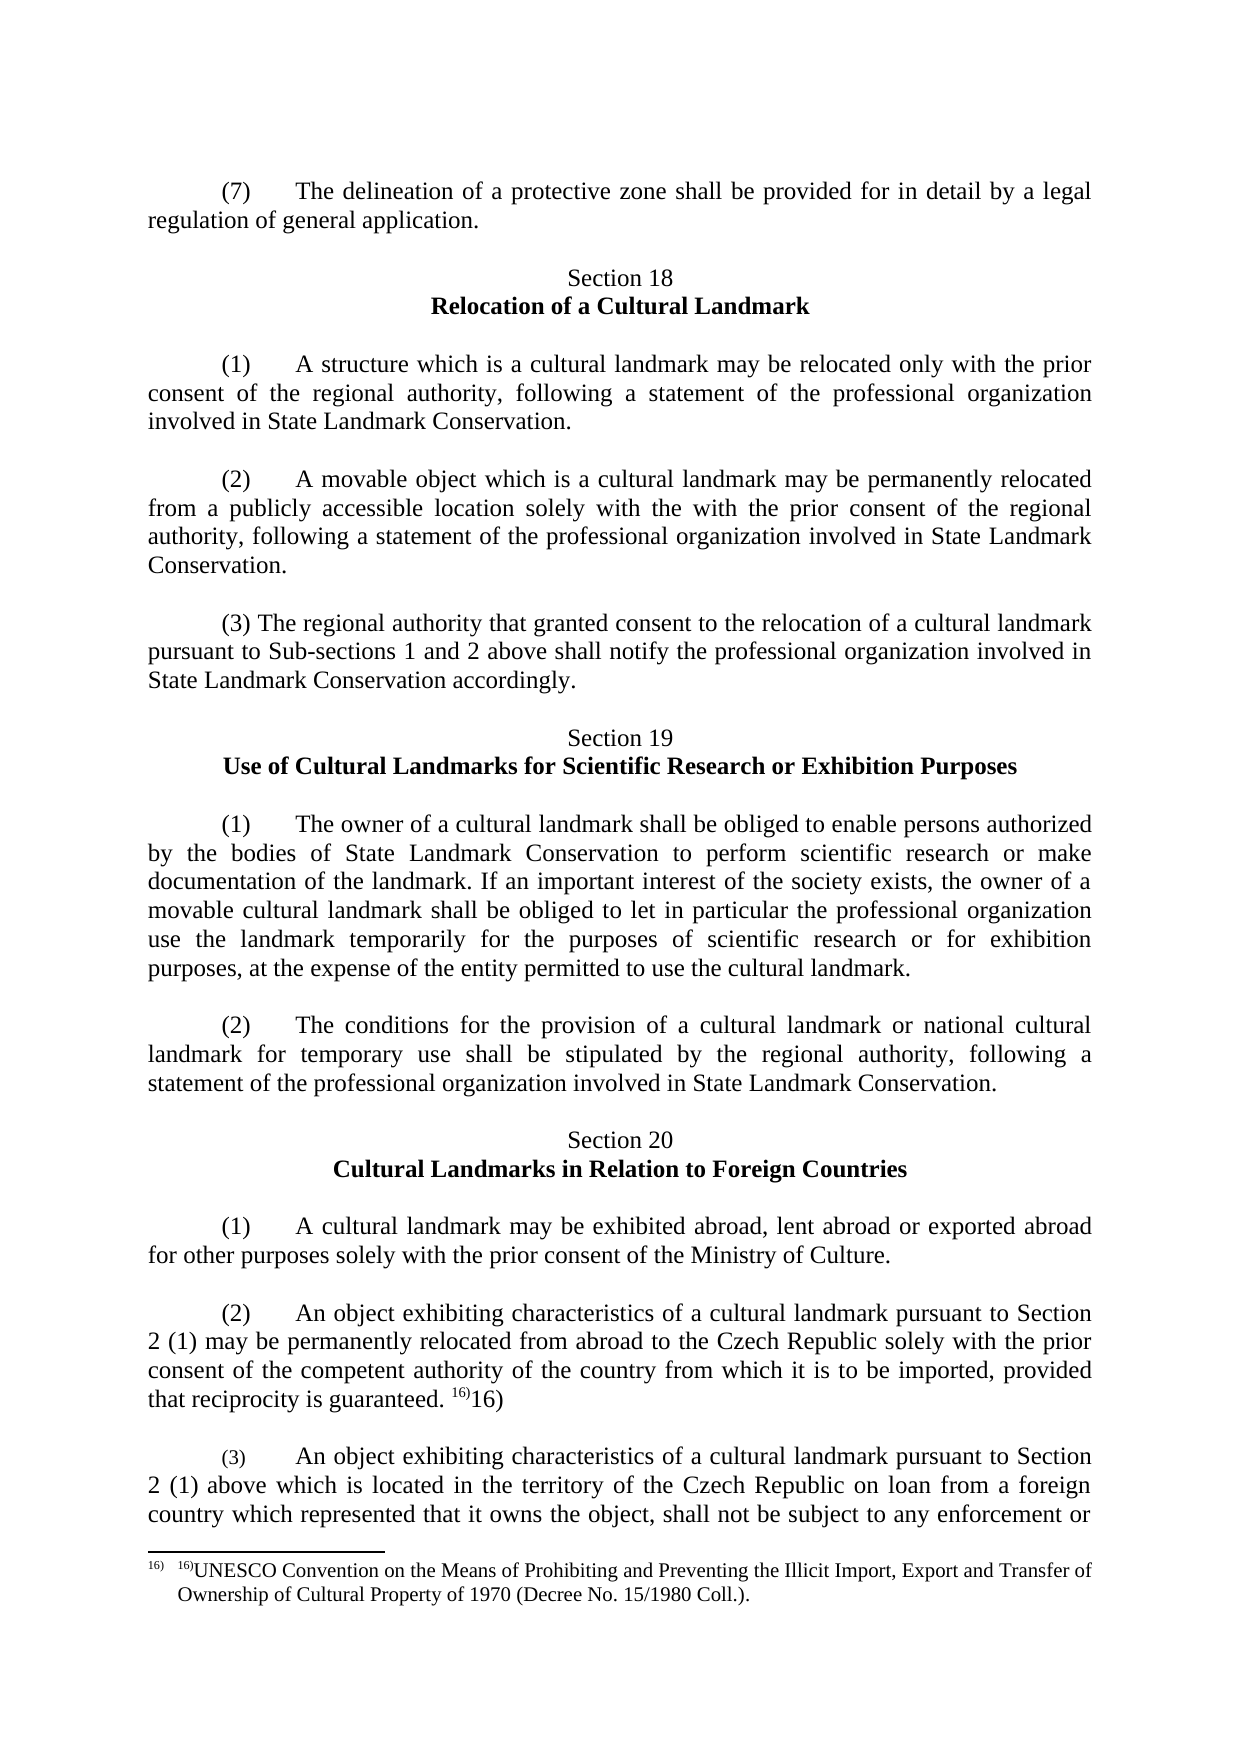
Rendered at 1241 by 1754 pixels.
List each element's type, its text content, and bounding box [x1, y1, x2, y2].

text Section 20 [148, 1125, 1093, 1154]
text (7) The delineation of a protective zone shall be provided for in detail by a legal regulation of general application. [148, 176, 1093, 234]
text Cultural Landmarks in Relation to Foreign Countries [148, 1154, 1093, 1183]
text (2) A movable object which is a cultural landmark may be permanently relocated from a publicly accessible location solely with the with the prior consent of the regional authority, following a statement of the professional organization involved in State Landmark Conservation. [148, 464, 1093, 579]
text (2) An object exhibiting characteristics of a cultural landmark pursuant to Section 2 (1) may be permanently relocated from abroad to the Czech Republic solely with the prior consent of the competent authority of the country from which it is to be imported, provided that reciprocity is guaranteed. 16) [148, 1298, 1093, 1413]
text (1) The owner of a cultural landmark shall be obliged to enable persons authorized by the bodies of State Landmark Conservation to perform scientific research or make documentation of the landmark. If an important interest of the society exists, the owner of a movable cultural landmark shall be obliged to let in particular the professional organization use the landmark temporarily for the purposes of scientific research or for exhibition purposes, at the expense of the entity permitted to use the cultural landmark. [148, 809, 1093, 981]
text (1) A structure which is a cultural landmark may be relocated only with the prior consent of the regional authority, following a statement of the professional organization involved in State Landmark Conservation. [148, 349, 1093, 435]
text Section 19 [148, 723, 1093, 751]
text Relocation of a Cultural Landmark [148, 291, 1093, 320]
text (1) A cultural landmark may be exhibited abroad, lent abroad or exported abroad for other purposes solely with the prior consent of the Ministry of Culture. [148, 1211, 1093, 1269]
text Use of Cultural Landmarks for Scientific Research or Exhibition Purposes [148, 751, 1093, 780]
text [148, 1441, 1093, 1528]
text (2) The conditions for the provision of a cultural landmark or national cultural landmark for temporary use shall be stipulated by the regional authority, following a statement of the professional organization involved in State Landmark Conservation. [148, 1010, 1093, 1096]
text (3) The regional authority that granted consent to the relocation of a cultural landmark pursuant to Sub-sections 1 and 2 above shall notify the professional organization involved in State Landmark Conservation accordingly. [148, 608, 1093, 694]
text Section 18 [148, 263, 1093, 291]
